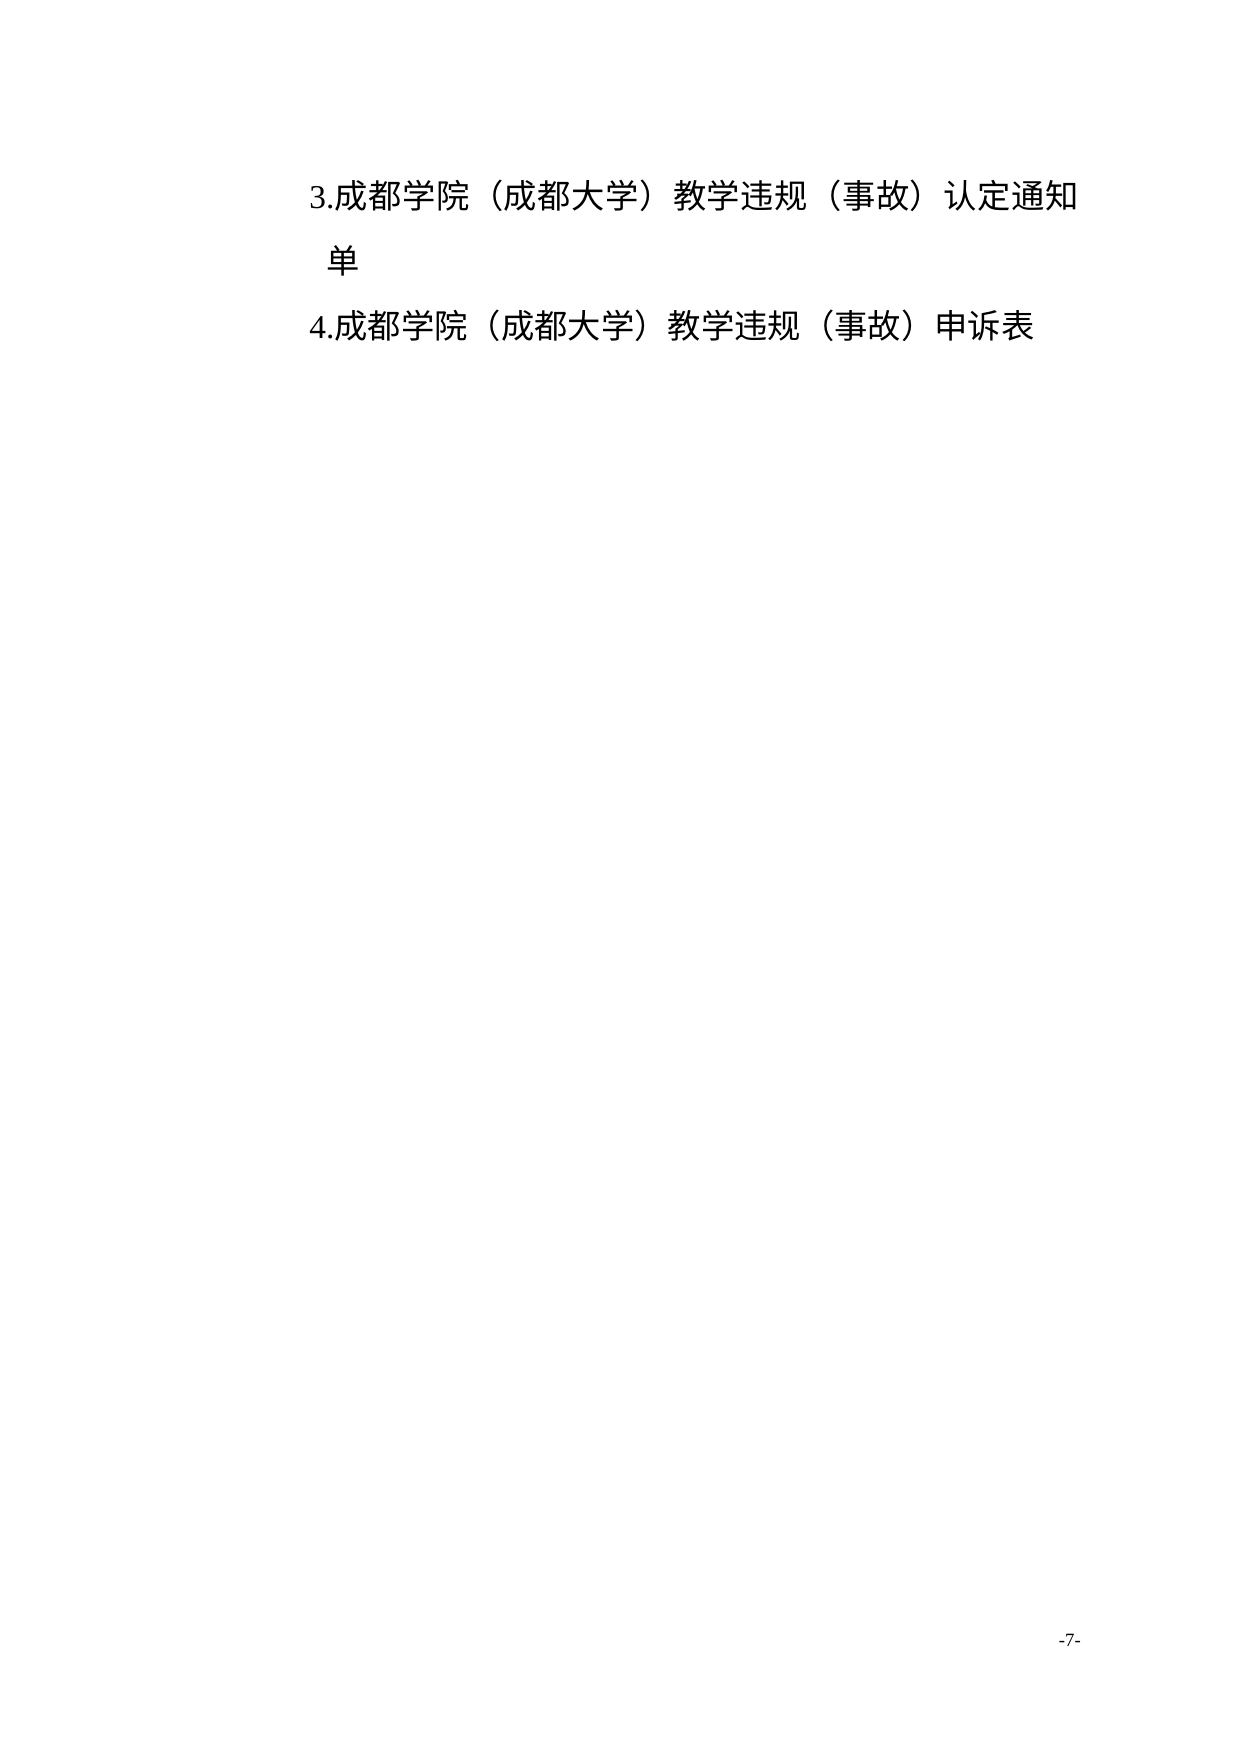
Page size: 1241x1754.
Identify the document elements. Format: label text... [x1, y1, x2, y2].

text 4.成都学院（成都大学）教学违规（事故）申诉表 [309, 292, 1081, 357]
text 3.成都学院（成都大学）教学违规（事故）认定通知单 [309, 162, 1081, 292]
